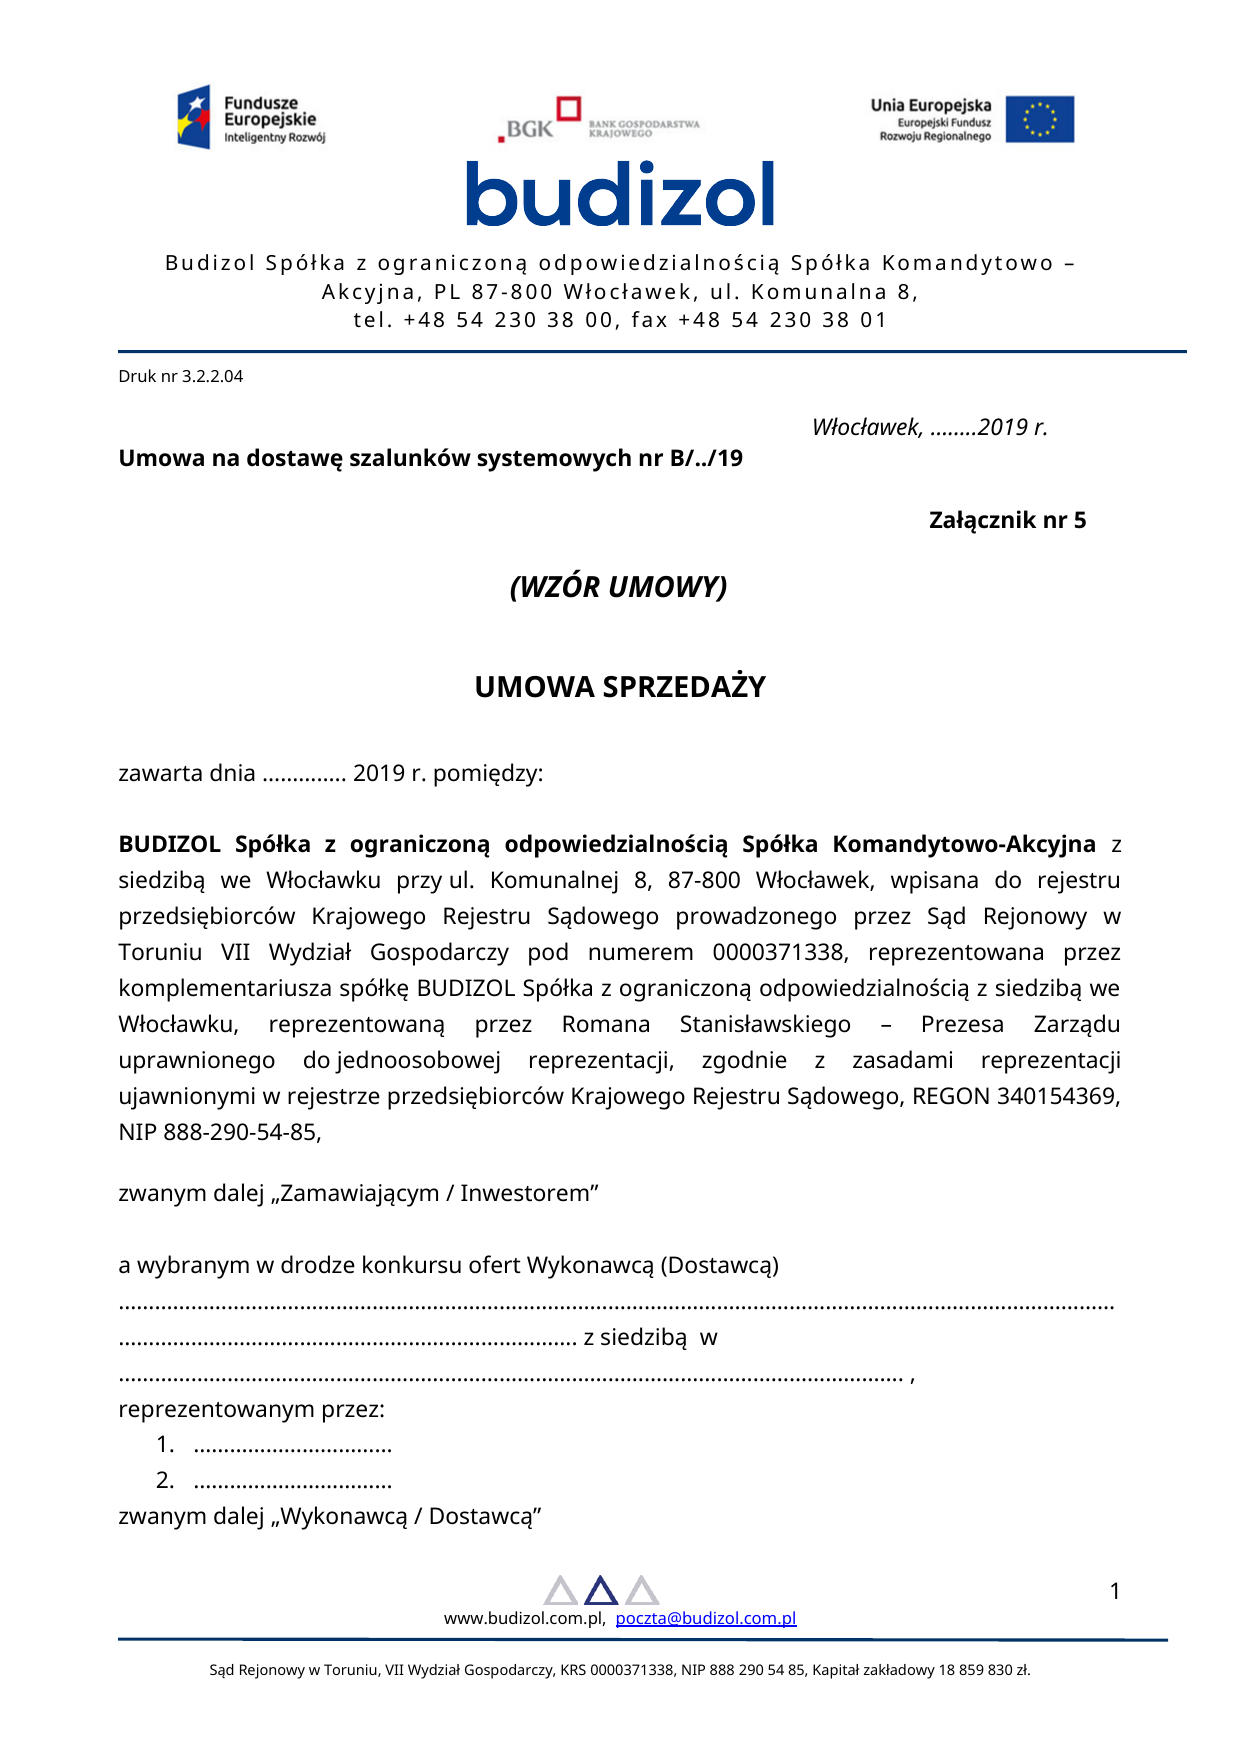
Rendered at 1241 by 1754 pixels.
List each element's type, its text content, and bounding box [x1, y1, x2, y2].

text (WZÓR UMOWY) [118, 567, 1122, 606]
text BUDIZOL Spółka z ograniczoną odpowiedzialnością Spółka Komandytowo-Akcyjna z siedzibą we Włocławku przy ul. Komunalnej 8, 87-800 Włocławek, wpisana do rejestru przedsiębiorców Krajowego Rejestru Sądowego prowadzonego przez Sąd Rejonowy w Toruniu VII Wydział Gospodarczy pod numerem 0000371338, reprezentowana przez komplementariusza spółkę BUDIZOL Spółka z ograniczoną odpowiedzialnością z siedzibą we Włocławku, reprezentowaną przez Romana Stanisławskiego – Prezesa Zarządu uprawnionego do jednoosobowej reprezentacji, zgodnie z zasadami reprezentacji ujawnionymi w rejestrze przedsiębiorców Krajowego Rejestru Sądowego, REGON 340154369, NIP 888-290-54-85, [118, 828, 1122, 1147]
list …………………………… [156, 1428, 1122, 1460]
text Druk nr 3.2.2.04 [118, 365, 1122, 388]
text Umowa na dostawę szalunków systemowych nr B/../19 [118, 442, 1122, 473]
text zwanym dalej „Wykonawcą / Dostawcą” [118, 1500, 1122, 1532]
text reprezentowanym przez: [118, 1392, 1122, 1424]
text a wybranym w drodze konkursu ofert Wykonawcą (Dostawcą) ……………………………………………………………………………………………………………………………………………………………………………………………………………………. z siedzibą w …………………………………………………………………………………………………………………. , [118, 1249, 1122, 1388]
picture [583, 1575, 619, 1605]
picture [624, 1575, 660, 1605]
picture [147, 73, 1093, 226]
text Włocławek, ……..2019 r. [118, 411, 1122, 442]
list …………………………… [156, 1464, 1122, 1496]
text Załącznik nr 5 [118, 504, 1122, 536]
text zawarta dnia ………….. 2019 r. pomiędzy: [118, 757, 1122, 788]
title UMOWA SPRZEDAŻY [118, 666, 1122, 706]
text zwanym dalej „Zamawiającym / Inwestorem” [118, 1177, 1122, 1208]
picture [543, 1575, 578, 1605]
